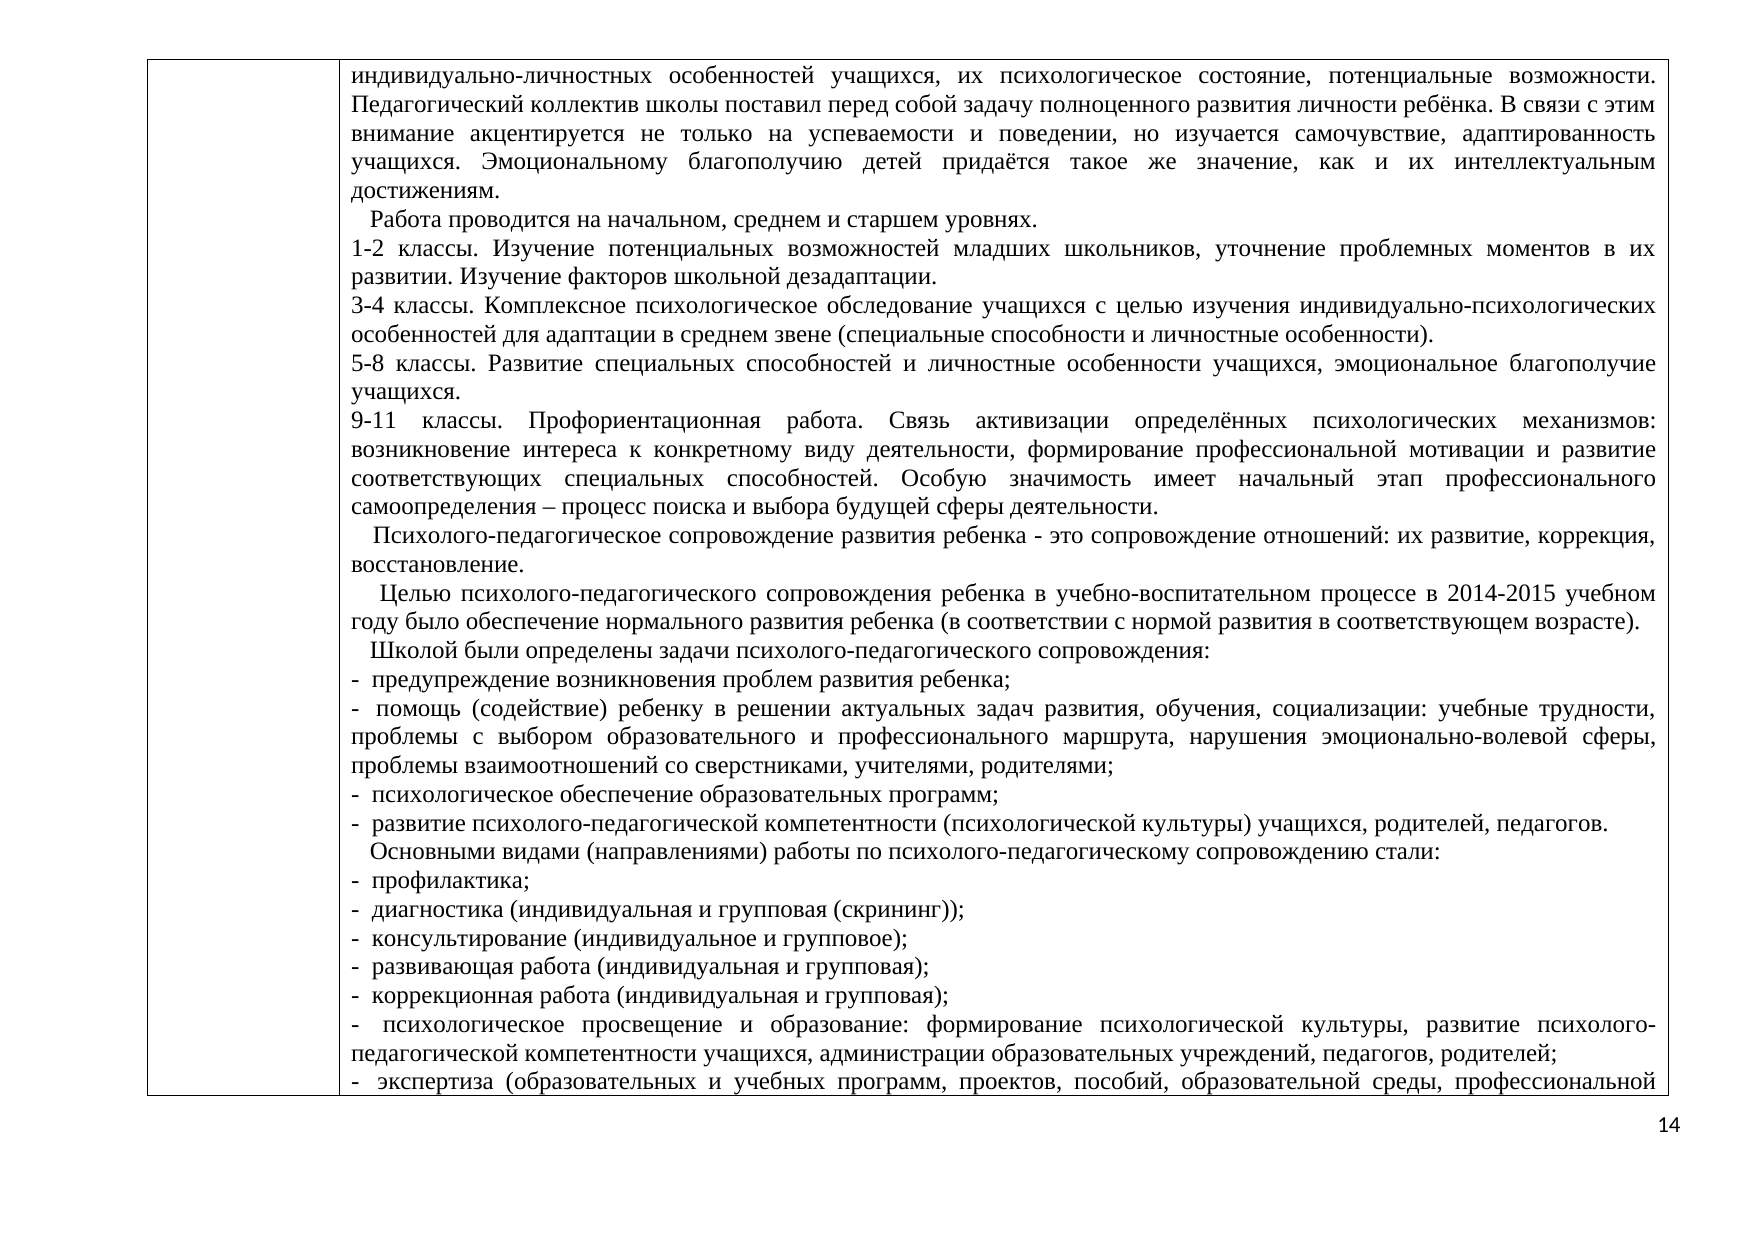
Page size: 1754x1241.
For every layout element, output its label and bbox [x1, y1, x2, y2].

table_cell [148, 60, 339, 1095]
table_cell [340, 60, 1668, 1095]
